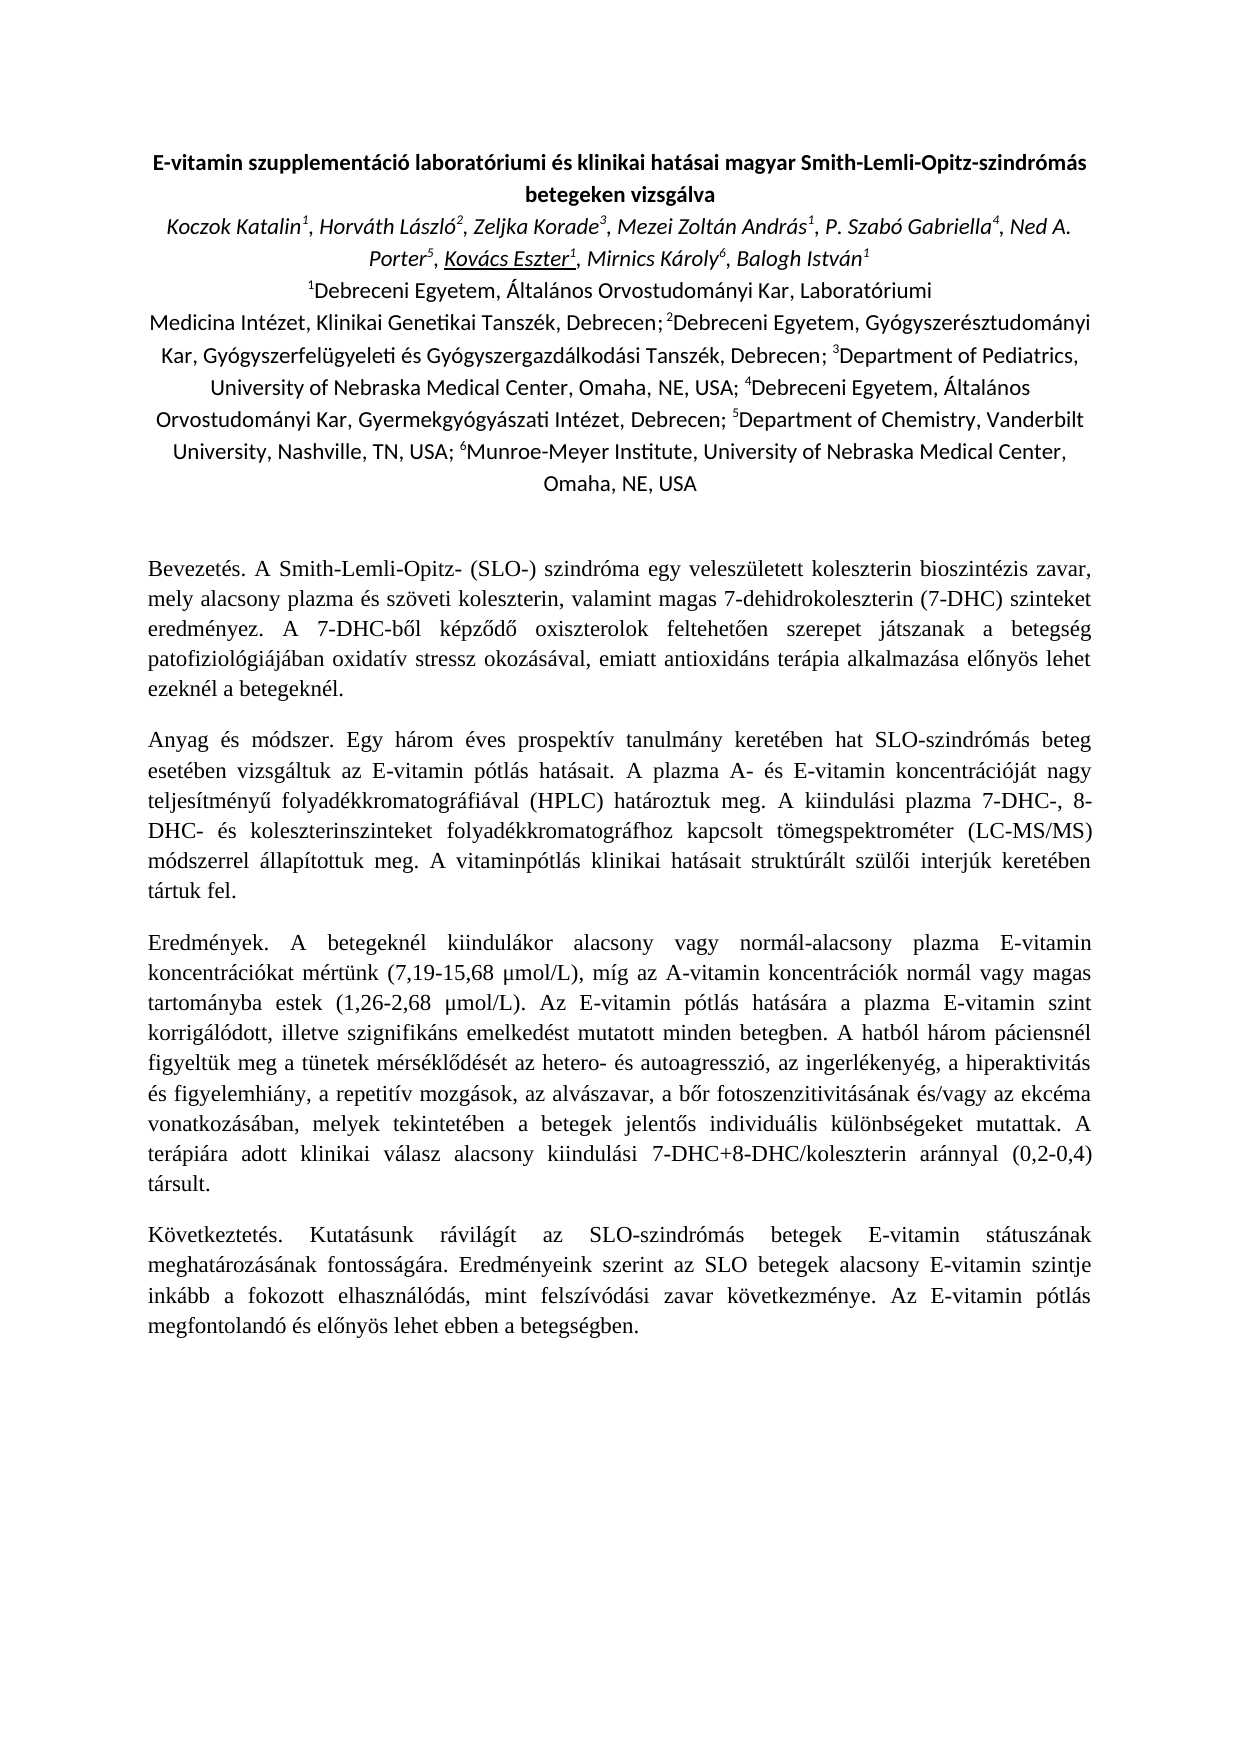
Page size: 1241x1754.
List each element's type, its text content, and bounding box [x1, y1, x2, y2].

text 1Debreceni Egyetem, Általános Orvostudományi Kar, Laboratóriumi [148, 276, 1093, 304]
text Következtetés. Kutatásunk rávilágít az SLO-szindrómás betegek E-vitamin státuszának meghatározásának fontosságára. Eredményeink szerint az SLO betegek alacsony E-vitamin szintje inkább a fokozott elhasználódás, mint felszívódási zavar következménye. Az E-vitamin pótlás megfontolandó és előnyös lehet ebben a betegségben. [148, 1221, 1093, 1338]
text Eredmények. A betegeknél kiindulákor alacsony vagy normál-alacsony plazma E-vitamin koncentrációkat mértünk (7,19-15,68 μmol/L), míg az A-vitamin koncentrációk normál vagy magas tartományba estek (1,26-2,68 μmol/L). Az E-vitamin pótlás hatására a plazma E-vitamin szint korrigálódott, illetve szignifikáns emelkedést mutatott minden betegben. A hatból három páciensnél figyeltük meg a tünetek mérséklődését az hetero- és autoagresszió, az ingerlékenyég, a hiperaktivitás és figyelemhiány, a repetitív mozgások, az alvászavar, a bőr fotoszenzitivitásának és/vagy az ekcéma vonatkozásában, melyek tekintetében a betegek jelentős individuális különbségeket mutattak. A terápiára adott klinikai válasz alacsony kiindulási 7-DHC+8-DHC/koleszterin aránnyal (0,2-0,4) társult. [148, 929, 1093, 1197]
text Anyag és módszer. Egy három éves prospektív tanulmány keretében hat SLO-szindrómás beteg esetében vizsgáltuk az E-vitamin pótlás hatásait. A plazma A- és E-vitamin koncentrációját nagy teljesítményű folyadékkromatográfiával (HPLC) határoztuk meg. A kiindulási plazma 7-DHC-, 8-DHC- és koleszterinszinteket folyadékkromatográfhoz kapcsolt tömegspektrométer (LC-MS/MS) módszerrel állapítottuk meg. A vitaminpótlás klinikai hatásait struktúrált szülői interjúk keretében tártuk fel. [148, 727, 1093, 904]
text Bevezetés. A Smith-Lemli-Opitz- (SLO-) szindróma egy veleszületett koleszterin bioszintézis zavar, mely alacsony plazma és szöveti koleszterin, valamint magas 7-dehidrokoleszterin (7-DHC) szinteket eredményez. A 7-DHC-ből képződő oxiszterolok feltehetően szerepet játszanak a betegség patofiziológiájában oxidatív stressz okozásával, emiatt antioxidáns terápia alkalmazása előnyös lehet ezeknél a betegeknél. [148, 555, 1093, 702]
text Medicina Intézet, Klinikai Genetikai Tanszék, Debrecen; 2Debreceni Egyetem, Gyógyszerésztudományi Kar, Gyógyszerfelügyeleti és Gyógyszergazdálkodási Tanszék, Debrecen; 3Department of Pediatrics, University of Nebraska Medical Center, Omaha, NE, USA; 4Debreceni Egyetem, Általános Orvostudományi Kar, Gyermekgyógyászati Intézet, Debrecen; 5Department of Chemistry, Vanderbilt University, Nashville, TN, USA; 6Munroe-Meyer Institute, University of Nebraska Medical Center, Omaha, NE, USA [148, 308, 1093, 497]
text Koczok Katalin1, Horváth László2, Zeljka Korade3, Mezei Zoltán András1, P. Szabó Gabriella4, Ned A. Porter5, Kovács Eszter1, Mirnics Károly6, Balogh István1 [148, 212, 1093, 272]
text E-vitamin szupplementáció laboratóriumi és klinikai hatásai magyar Smith-Lemli-Opitz-szindrómás betegeken vizsgálva [148, 148, 1093, 208]
